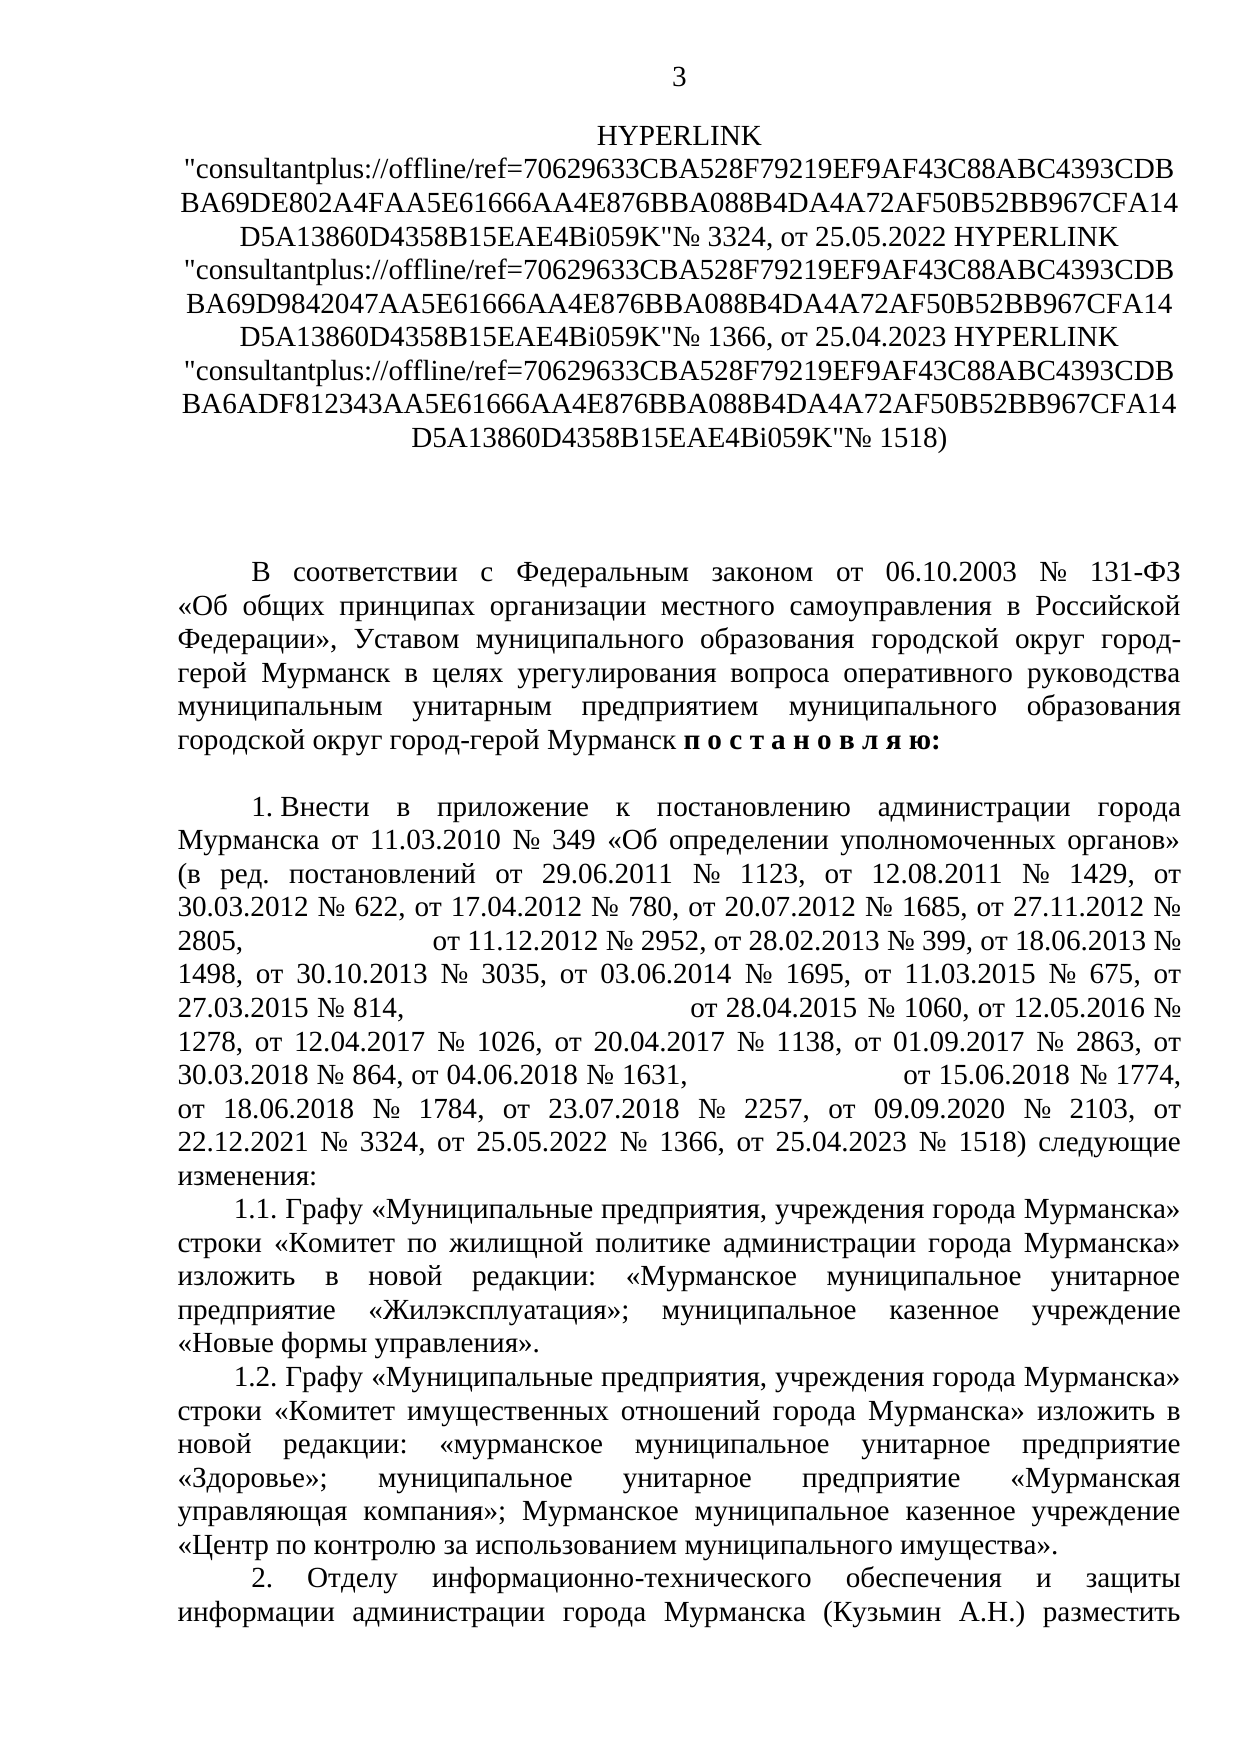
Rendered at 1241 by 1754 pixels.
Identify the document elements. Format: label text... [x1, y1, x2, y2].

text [177, 1560, 1181, 1627]
text 1.1. Графу «Муниципальные предприятия, учреждения города Мурманска» строки «Комитет по жилищной политике администрации города Мурманска» изложить в новой редакции: «Мурманское муниципальное унитарное предприятие «Жилэксплуатация»; муниципальное казенное учреждение «Новые формы управления». [177, 1191, 1181, 1359]
text 1. Внести в приложение к постановлению администрации города Мурманска от 11.03.2010 № 349 «Об определении уполномоченных органов» (в ред. постановлений от 29.06.2011 № 1123, от 12.08.2011 № 1429, от 30.03.2012 № 622, от 17.04.2012 № 780, от 20.07.2012 № 1685, от 27.11.2012 № 2805, от 11.12.2012 № 2952, от 28.02.2013 № 399, от 18.06.2013 № 1498, от 30.10.2013 № 3035, от 03.06.2014 № 1695, от 11.03.2015 № 675, от 27.03.2015 № 814, от 28.04.2015 № 1060, от 12.05.2016 № 1278, от 12.04.2017 № 1026, от 20.04.2017 № 1138, от 01.09.2017 № 2863, от 30.03.2018 № 864, от 04.06.2018 № 1631, от 15.06.2018 № 1774, от 18.06.2018 № 1784, от 23.07.2018 № 2257, от 09.09.2020 № 2103, от 22.12.2021 № 3324, от 25.05.2022 № 1366, от 25.04.2023 № 1518) следующие изменения: [177, 789, 1181, 1191]
text В соответствии с Федеральным законом от 06.10.2003 № 131-ФЗ «Об общих принципах организации местного самоуправления в Российской Федерации», Уставом муниципального образования городской округ город-герой Мурманск в целях урегулирования вопроса оперативного руководства муниципальным унитарным предприятием муниципального образования городской округ город-герой Мурманск п о с т а н о в л я ю: [177, 554, 1181, 755]
text 1.2. Графу «Муниципальные предприятия, учреждения города Мурманска» строки «Комитет имущественных отношений города Мурманска» изложить в новой редакции: «мурманское муниципальное унитарное предприятие «Здоровье»; муниципальное унитарное предприятие «Мурманская управляющая компания»; Мурманское муниципальное казенное учреждение «Центр по контролю за использованием муниципального имущества». [177, 1359, 1181, 1560]
